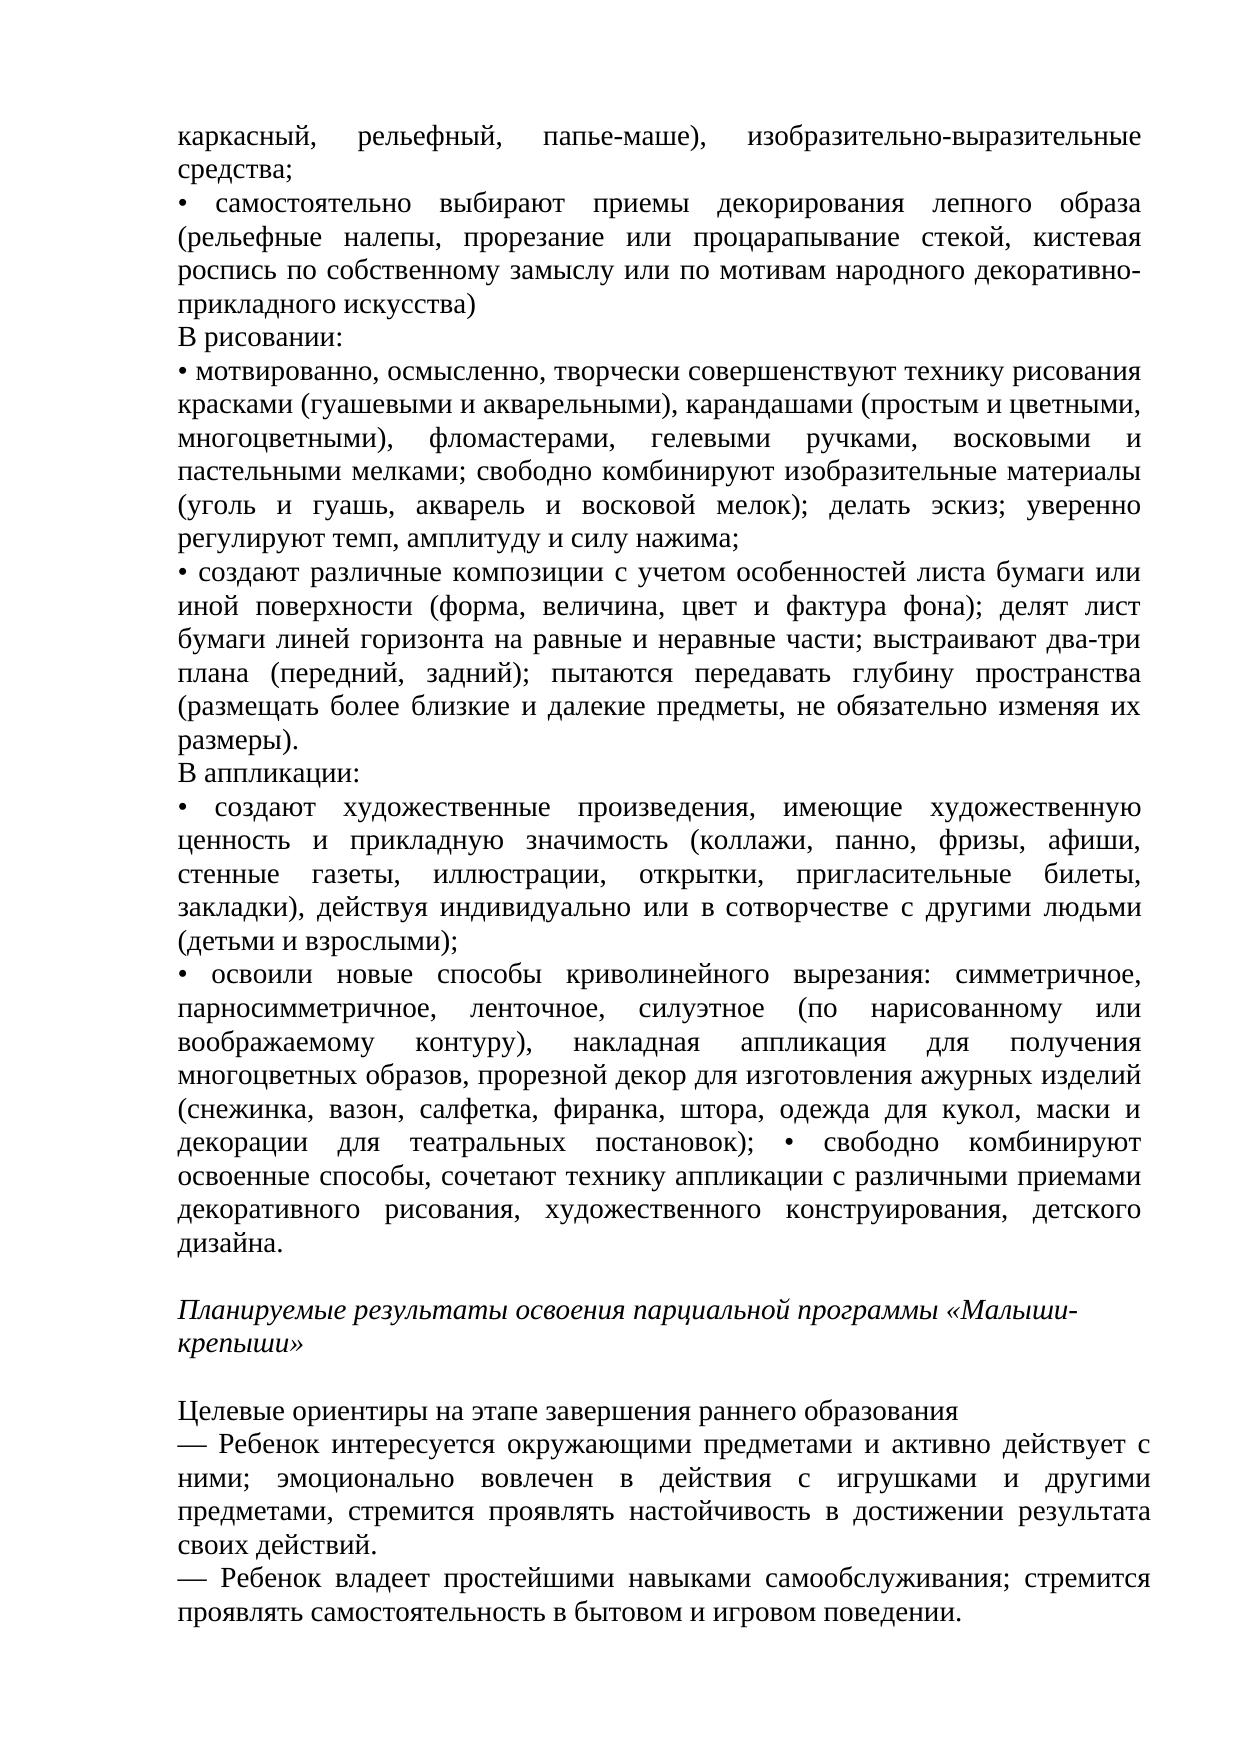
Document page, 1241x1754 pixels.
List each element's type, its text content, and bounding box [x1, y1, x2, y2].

text — Ребенок интересуется окружающими предметами и активно действует с ними; эмоционально вовлечен в действия с игрушками и другими предметами, стремится проявлять настойчивость в достижении результата своих действий. [177, 1426, 1152, 1560]
text • создают различные композиции с учетом особенностей листа бумаги или иной поверхности (форма, величина, цвет и фактура фона); делят лист бумаги линей горизонта на равные и неравные части; выстраивают два-три плана (передний, задний); пытаются передавать глубину пространства (размещать более близкие и далекие предметы, не обязательно изменяя их размеры). [177, 554, 1142, 755]
text Целевые ориентиры на этапе завершения раннего образования [177, 1393, 1142, 1426]
text • освоили новые способы криволинейного вырезания: симметричное, парносимметричное, ленточное, силуэтное (по нарисованному или воображаемому контуру), накладная аппликация для получения многоцветных образов, прорезной декор для изготовления ажурных изделий (снежинка, вазон, салфетка, фиранка, штора, одежда для кукол, маски и декорации для театральных постановок); • свободно комбинируют освоенные способы, сочетают технику аппликации с различными приемами декоративного рисования, художественного конструирования, детского дизайна. [177, 957, 1142, 1258]
text В аппликации: [177, 755, 1142, 789]
text — Ребенок владеет простейшими навыками самообслуживания; стремится проявлять самостоятельность в бытовом и игровом поведении. [177, 1560, 1152, 1627]
text В рисовании: [177, 319, 1142, 353]
text • самостоятельно выбирают приемы декорирования лепного образа (рельефные налепы, прорезание или процарапывание стекой, кистевая роспись по собственному замыслу или по мотивам народного декоративно-прикладного искусства) [177, 185, 1142, 319]
text • мотвированно, осмысленно, творчески совершенствуют технику рисования красками (гуашевыми и акварельными), карандашами (простым и цветными, многоцветными), фломастерами, гелевыми ручками, восковыми и пастельными мелками; свободно комбинируют изобразительные материалы (уголь и гуашь, акварель и восковой мелок); делать эскиз; уверенно регулируют темп, амплитуду и силу нажима; [177, 353, 1142, 554]
text Планируемые результаты освоения парциальной программы «Малыши-крепыши» [177, 1292, 1142, 1359]
text • создают художественные произведения, имеющие художественную ценность и прикладную значимость (коллажи, панно, фризы, афиши, стенные газеты, иллюстрации, открытки, пригласительные билеты, закладки), действуя индивидуально или в сотворчестве с другими людьми (детьми и взрослыми); [177, 789, 1142, 957]
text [177, 118, 1142, 185]
